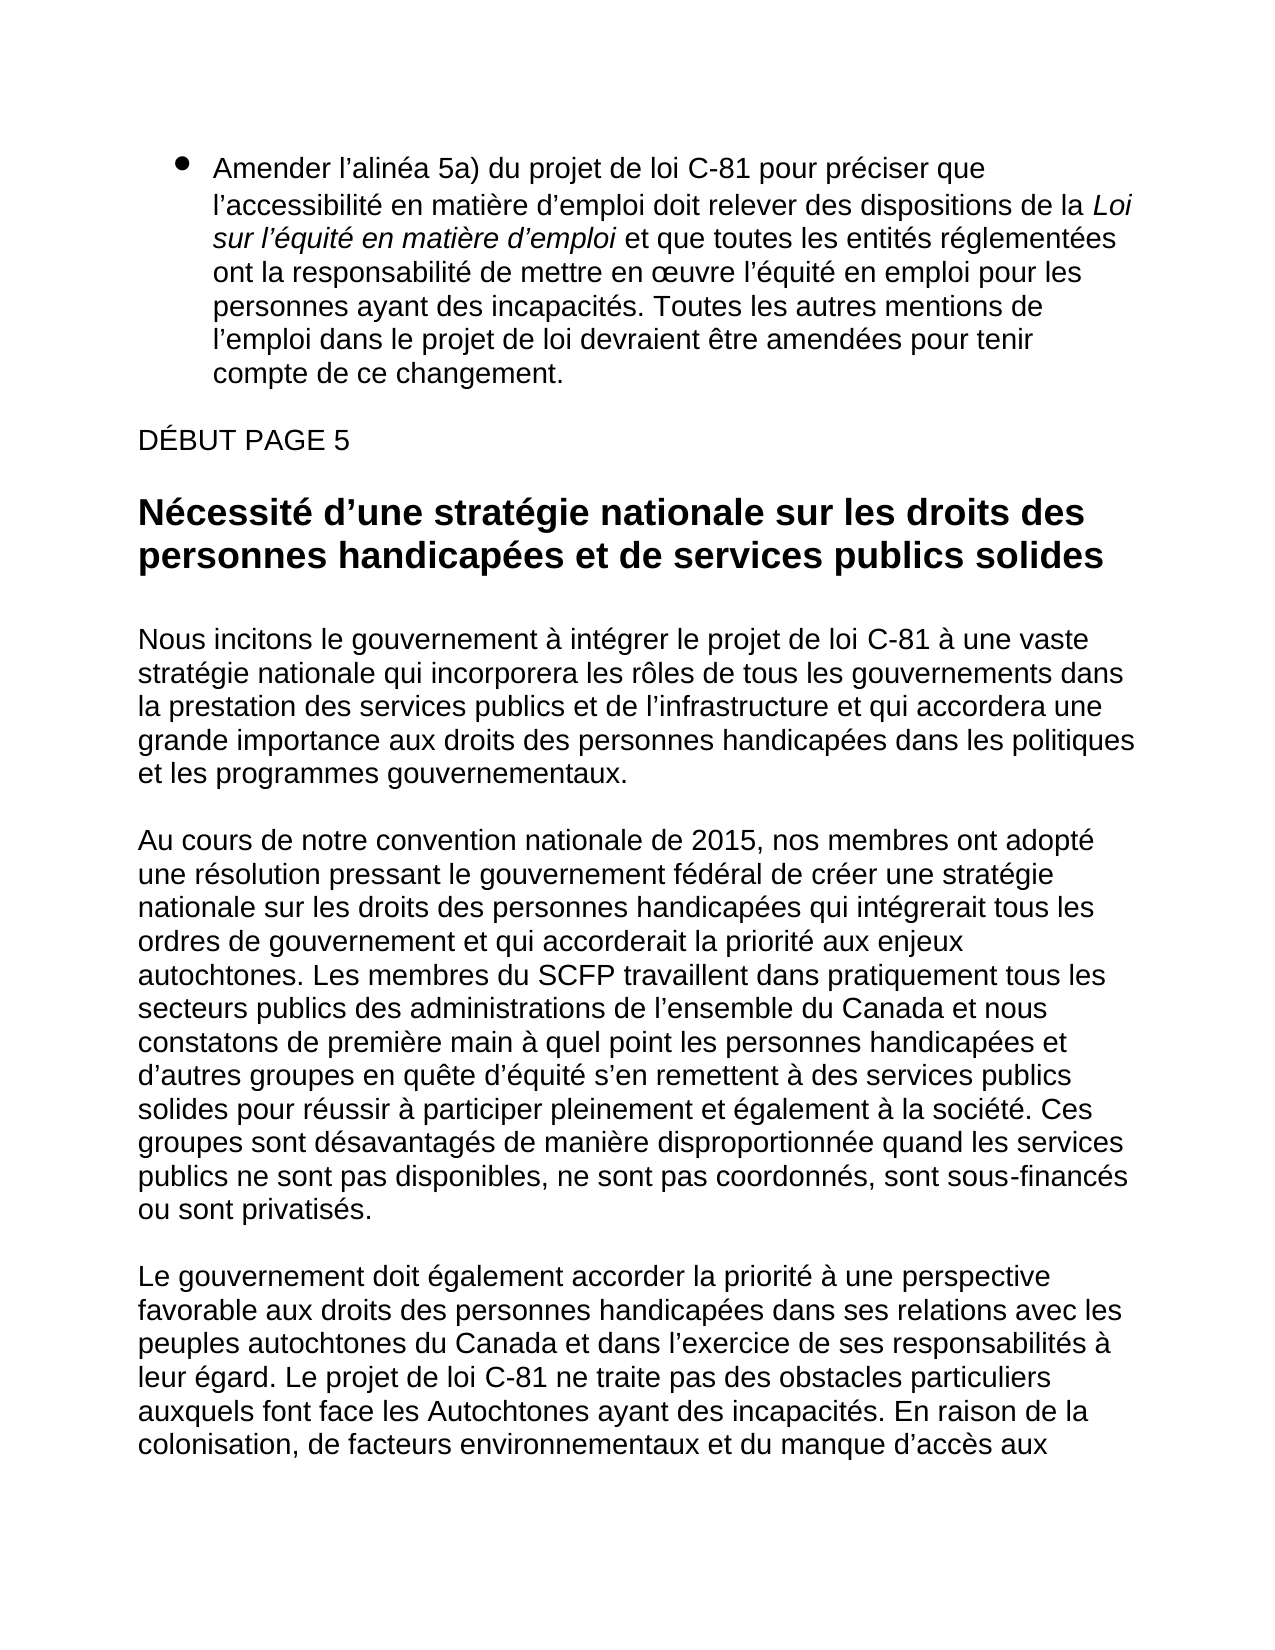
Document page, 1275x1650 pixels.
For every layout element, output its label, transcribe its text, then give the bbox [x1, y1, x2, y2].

text Nous incitons le gouvernement à intégrer le projet de loi C-81 à une vaste stratégie nationale qui incorporera les rôles de tous les gouvernements dans la prestation des services publics et de l’infrastructure et qui accordera une grande importance aux droits des personnes handicapées dans les politiques et les programmes gouvernementaux. [138, 622, 1137, 790]
list Amender l’alinéa 5a) du projet de loi C-81 pour préciser que l’accessibilité en matière d’emploi doit relever des dispositions de la Loi sur l’équité en matière d’emploi et que toutes les entités réglementées ont la responsabilité de mettre en œuvre l’équité en emploi pour les personnes ayant des incapacités. Toutes les autres mentions de l’emploi dans le projet de loi devraient être amendées pour tenir compte de ce changement. [175, 150, 1137, 389]
subtitle Nécessité d’une stratégie nationale sur les droits des personnes handicapées et de services publics solides [138, 490, 1137, 576]
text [138, 1259, 1137, 1461]
text DÉBUT PAGE 5 [138, 423, 1137, 456]
text Au cours de notre convention nationale de 2015, nos membres ont adopté une résolution pressant le gouvernement fédéral de créer une stratégie nationale sur les droits des personnes handicapées qui intégrerait tous les ordres de gouvernement et qui accorderait la priorité aux enjeux autochtones. Les membres du SCFP travaillent dans pratiquement tous les secteurs publics des administrations de l’ensemble du Canada et nous constatons de première main à quel point les personnes handicapées et d’autres groupes en quête d’équité s’en remettent à des services publics solides pour réussir à participer pleinement et également à la société. Ces groupes sont désavantagés de manière disproportionnée quand les services publics ne sont pas disponibles, ne sont pas coordonnés, sont sous-financés ou sont privatisés. [138, 823, 1137, 1226]
